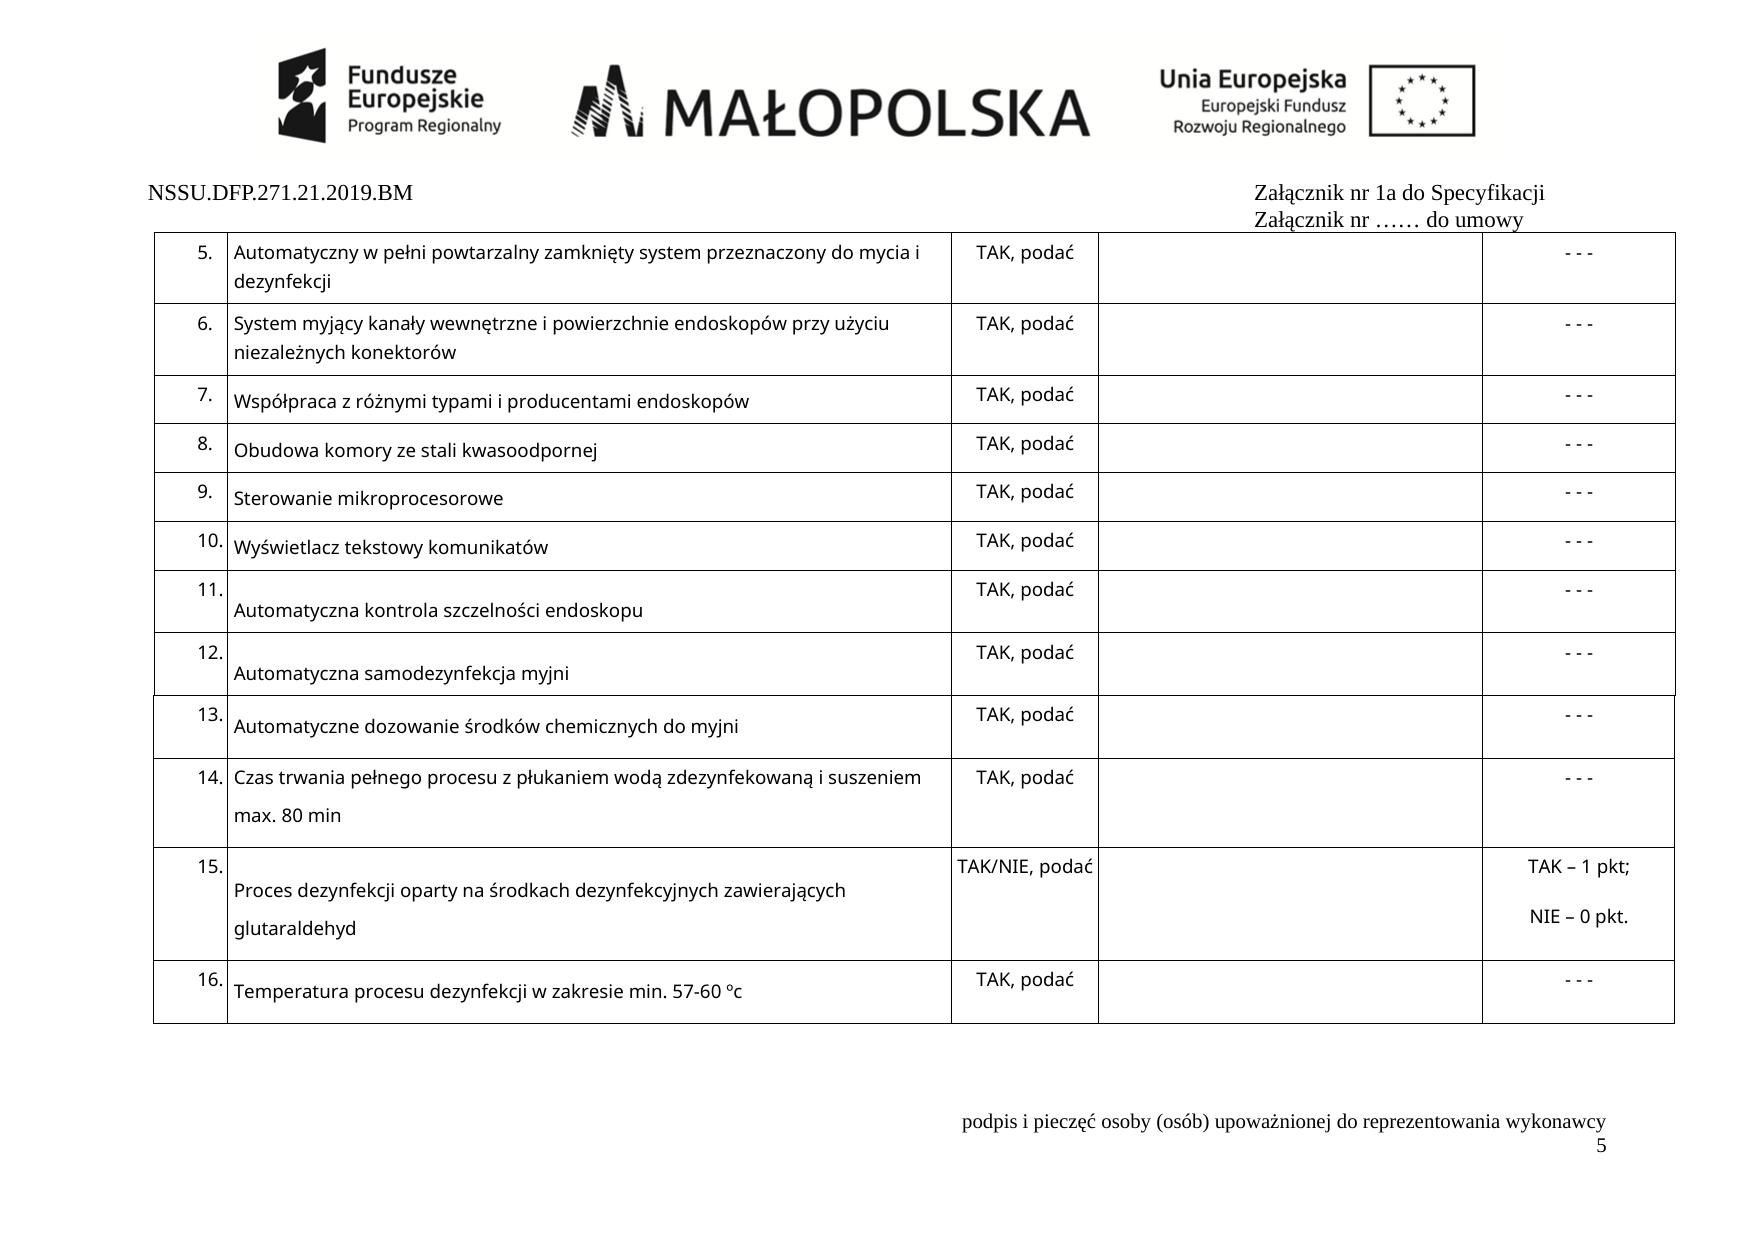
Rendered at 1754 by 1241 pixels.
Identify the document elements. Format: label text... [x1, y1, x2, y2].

table_cell [1099, 522, 1482, 569]
table_cell - - - [1483, 522, 1675, 569]
table_cell - - - [1483, 304, 1675, 374]
table_cell TAK, podać [952, 522, 1098, 569]
table_cell Współpraca z różnymi typami i producentami endoskopów [228, 376, 951, 423]
picture [255, 25, 1499, 167]
table_cell [1099, 376, 1482, 423]
table_cell TAK – 1 pkt; NIE – 0 pkt. [1483, 848, 1674, 960]
table_cell - - - [1483, 961, 1674, 1022]
table_cell TAK, podać [952, 473, 1098, 521]
table_cell [1099, 304, 1482, 374]
table_cell Temperatura procesu dezynfekcji w zakresie min. 57-60 ºc [228, 961, 951, 1022]
table_cell Sterowanie mikroprocesorowe [228, 473, 951, 521]
table_cell Proces dezynfekcji oparty na środkach dezynfekcyjnych zawierających glutaraldehyd [228, 848, 951, 960]
table_cell - - - [1483, 633, 1675, 695]
table_cell [1099, 424, 1482, 472]
table_cell Obudowa komory ze stali kwasoodpornej [228, 424, 951, 472]
table_cell - - - [1483, 571, 1675, 632]
table_cell [155, 304, 227, 374]
table_cell - - - [1483, 759, 1674, 847]
table_cell [155, 571, 227, 632]
table_cell TAK, podać [952, 376, 1098, 423]
table_cell TAK/NIE, podać [952, 848, 1098, 960]
table_cell TAK, podać [952, 961, 1098, 1022]
table_cell TAK, podać [952, 633, 1098, 695]
table_cell TAK, podać [952, 424, 1098, 472]
table_cell Czas trwania pełnego procesu z płukaniem wodą zdezynfekowaną i suszeniem max. 80 min [228, 759, 951, 847]
table_cell TAK, podać [952, 304, 1098, 374]
table_cell [155, 233, 227, 303]
table_cell [154, 696, 227, 758]
table_cell [1099, 473, 1482, 521]
table_cell [155, 633, 227, 695]
table_cell [154, 759, 227, 847]
table_cell TAK, podać [952, 696, 1098, 758]
table_cell [1099, 696, 1482, 758]
table_cell - - - [1483, 696, 1674, 758]
table_cell [154, 848, 227, 960]
table_cell Automatyczny w pełni powtarzalny zamknięty system przeznaczony do mycia i dezynfekcji [228, 233, 951, 303]
table_cell [155, 473, 227, 521]
table_cell TAK, podać [952, 759, 1098, 847]
table_cell [1099, 848, 1482, 960]
table_cell TAK, podać [952, 571, 1098, 632]
table_cell Automatyczna samodezynfekcja myjni [228, 633, 951, 695]
table_cell - - - [1483, 473, 1675, 521]
table_cell - - - [1483, 233, 1675, 303]
table_cell [1099, 233, 1482, 303]
table_cell Automatyczna kontrola szczelności endoskopu [228, 571, 951, 632]
table_cell - - - [1483, 424, 1675, 472]
table_cell [1099, 759, 1482, 847]
table_cell [1099, 961, 1482, 1022]
table_cell System myjący kanały wewnętrzne i powierzchnie endoskopów przy użyciu niezależnych konektorów [228, 304, 951, 374]
table_cell [155, 424, 227, 472]
table_cell [1099, 633, 1482, 695]
table_cell Wyświetlacz tekstowy komunikatów [228, 522, 951, 569]
table_cell - - - [1483, 376, 1675, 423]
table_cell [1099, 571, 1482, 632]
table_cell [155, 376, 227, 423]
table_cell TAK, podać [952, 233, 1098, 303]
table_cell [154, 961, 227, 1022]
table_cell [155, 522, 227, 569]
table_cell Automatyczne dozowanie środków chemicznych do myjni [228, 696, 951, 758]
